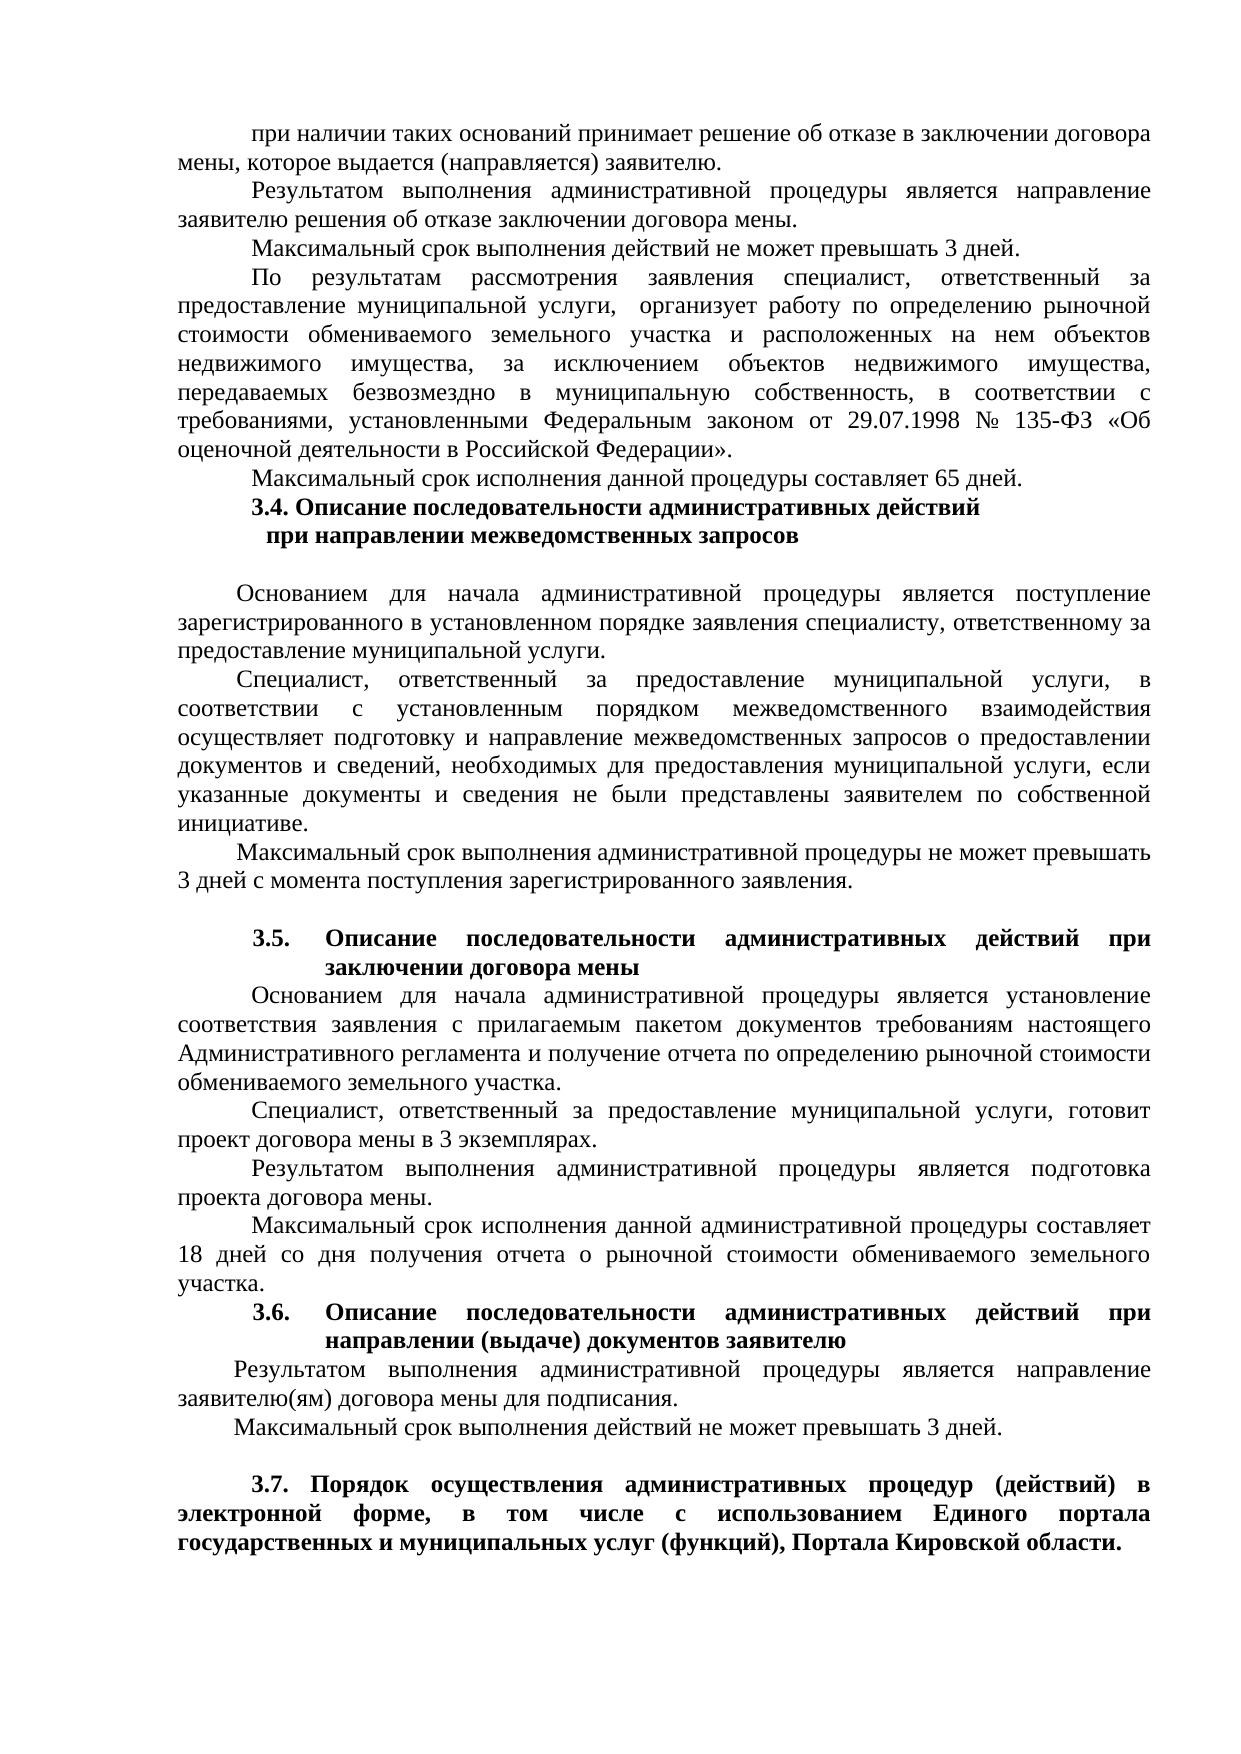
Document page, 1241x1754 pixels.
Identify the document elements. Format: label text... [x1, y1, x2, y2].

text Максимальный срок выполнения действий не может превышать 3 дней. [177, 1412, 1152, 1441]
text 3.4. Описание последовательности административных действий [251, 492, 1152, 521]
text 3.6. Описание последовательности административных действий при направлении (выдаче) документов заявителю [252, 1297, 1152, 1354]
text Специалист, ответственный за предоставление муниципальной услуги, в соответствии с установленным порядком межведомственного взаимодействия осуществляет подготовку и направление межведомственных запросов о предоставлении документов и сведений, необходимых для предоставления муниципальной услуги, если указанные документы и сведения не были представлены заявителем по собственной инициативе. [177, 664, 1152, 837]
text 3.7. Порядок осуществления административных процедур (действий) в электронной форме, в том числе с использованием Единого портала государственных и муниципальных услуг (функций), Портала Кировской области. [177, 1469, 1152, 1556]
text при наличии таких оснований принимает решение об отказе в заключении договора мены, которое выдается (направляется) заявителю. [177, 118, 1152, 176]
text Максимальный срок исполнения данной процедуры составляет 65 дней. [177, 463, 1152, 492]
text Результатом выполнения административной процедуры является направление заявителю решения об отказе заключении договора мены. [177, 176, 1152, 233]
text По результатам рассмотрения заявления специалист, ответственный за предоставление муниципальной услуги, организует работу по определению рыночной стоимости обмениваемого земельного участка и расположенных на нем объектов недвижимого имущества, за исключением объектов недвижимого имущества, передаваемых безвозмездно в муниципальную собственность, в соответствии с требованиями, установленными Федеральным законом от 29.07.1998 № 135-ФЗ «Об оценочной деятельности в Российской Федерации». [177, 262, 1152, 463]
text Специалист, ответственный за предоставление муниципальной услуги, готовит проект договора мены в 3 экземплярах. [177, 1096, 1152, 1153]
text Основанием для начала административной процедуры является поступление зарегистрированного в установленном порядке заявления специалисту, ответственному за предоставление муниципальной услуги. [177, 578, 1152, 664]
text Максимальный срок выполнения действий не может превышать 3 дней. [177, 233, 1152, 262]
text Максимальный срок исполнения данной административной процедуры составляет 18 дней со дня получения отчета о рыночной стоимости обмениваемого земельного участка. [177, 1211, 1152, 1297]
text Максимальный срок выполнения административной процедуры не может превышать 3 дней с момента поступления зарегистрированного заявления. [177, 837, 1152, 894]
text 3.5. Описание последовательности административных действий при заключении договора мены [252, 923, 1152, 981]
text Основанием для начала административной процедуры является установление соответствия заявления с прилагаемым пакетом документов требованиям настоящего Административного регламента и получение отчета по определению рыночной стоимости обмениваемого земельного участка. [177, 981, 1152, 1096]
text Результатом выполнения административной процедуры является подготовка проекта договора мены. [177, 1153, 1152, 1211]
text при направлении межведомственных запросов [266, 521, 1152, 549]
text Результатом выполнения административной процедуры является направление заявителю(ям) договора мены для подписания. [177, 1354, 1152, 1412]
